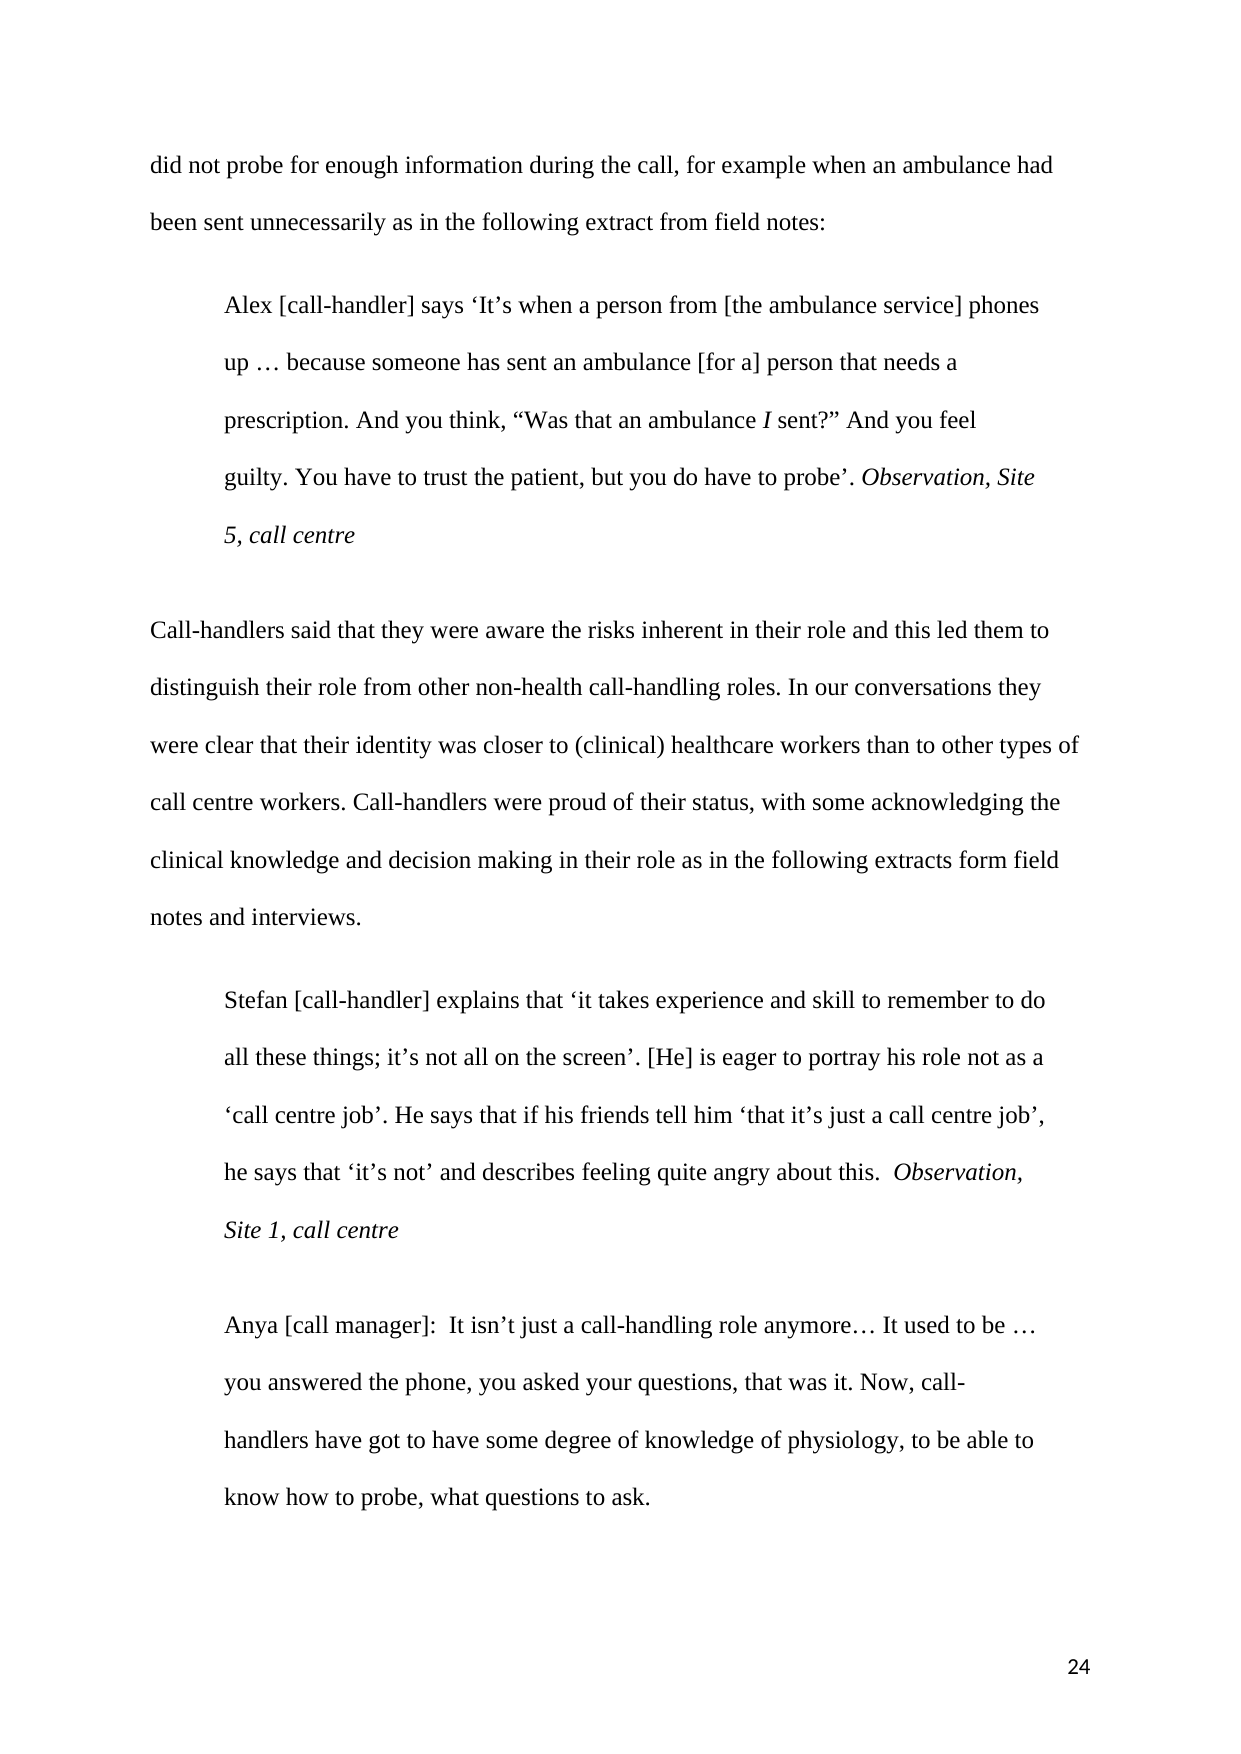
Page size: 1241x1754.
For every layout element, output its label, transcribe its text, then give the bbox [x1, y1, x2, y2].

text Call-handlers said that they were aware the risks inherent in their role and this led them to distinguish their role from other non-health call-handling roles. In our conversations they were clear that their identity was closer to (clinical) healthcare workers than to other types of call centre workers. Call-handlers were proud of their status, with some acknowledging the clinical knowledge and decision making in their role as in the following extracts form field notes and interviews. [150, 615, 1090, 931]
text Alex [call-handler] says ‘It’s when a person from [the ambulance service] phones up … because someone has sent an ambulance [for a] person that needs a prescription. And you think, “Was that an ambulance I sent?” And you feel guilty. You have to trust the patient, but you do have to probe’. Observation, Site 5, call centre [224, 290, 1046, 549]
text Stefan [call-handler] explains that ‘it takes experience and skill to remember to do all these things; it’s not all on the screen’. [He] is eager to portray his role not as a ‘call centre job’. He says that if his friends tell him ‘that it’s just a call centre job’, he says that ‘it’s not’ and describes feeling quite angry about this. Observation, Site 1, call centre [224, 985, 1046, 1244]
text Anya [call manager]: It isn’t just a call-handling role anymore… It used to be … you answered the phone, you asked your questions, that was it. Now, call-handlers have got to have some degree of knowledge of physiology, to be able to know how to probe, what questions to ask. [224, 1310, 1046, 1511]
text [150, 150, 1090, 236]
